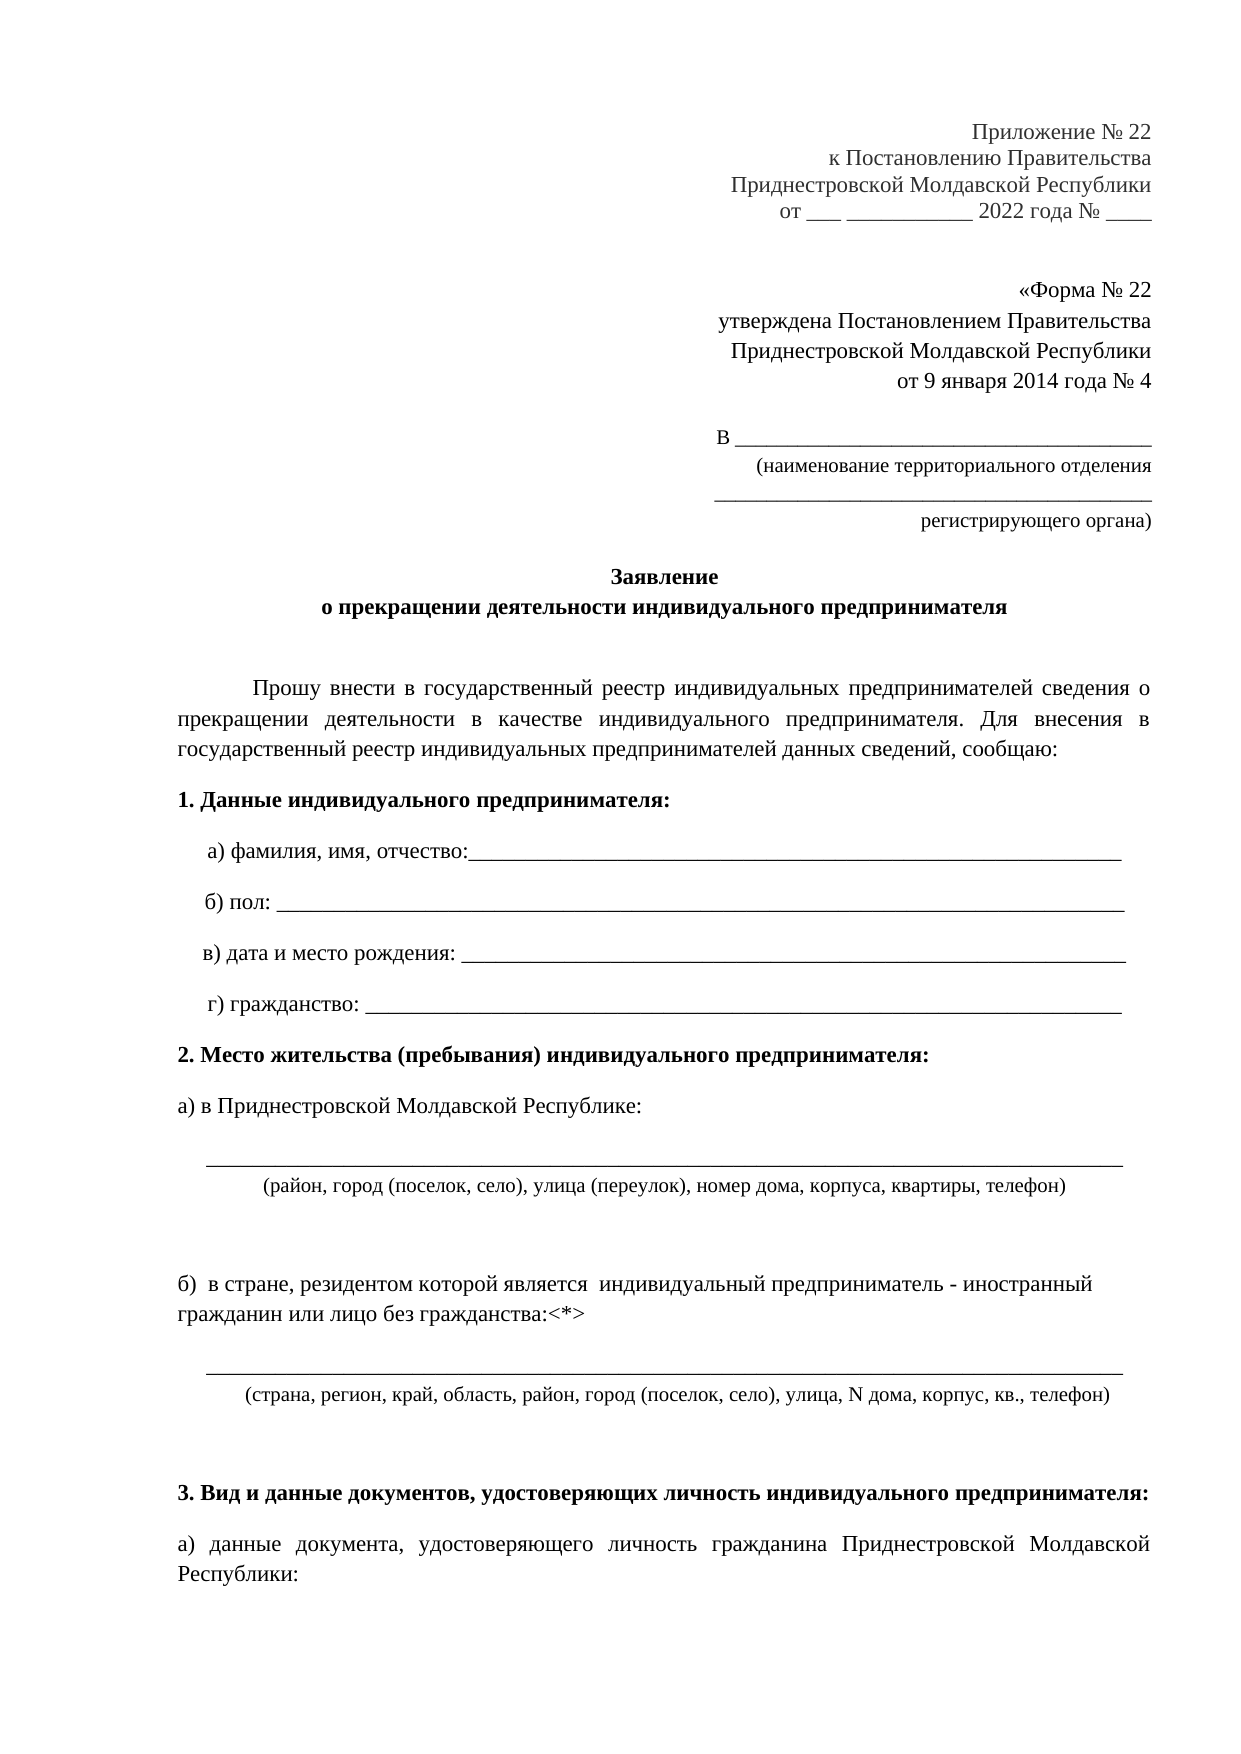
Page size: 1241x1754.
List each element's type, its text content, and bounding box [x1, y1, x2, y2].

text (страна, регион, край, область, район, город (поселок, село), улица, N дома, корпус, кв., телефон) [177, 1382, 1152, 1406]
text «Форма № 22 [177, 277, 1152, 303]
text утверждена Постановлением Правительства [177, 307, 1152, 333]
text Приложение № 22 [177, 118, 1152, 144]
text Приднестровской Молдавской Республики [177, 171, 1152, 197]
text б) пол: __________________________________________________________________________ [177, 888, 1152, 914]
text а) данные документа, удостоверяющего личность гражданина Приднестровской Молдавской Республики: [177, 1530, 1152, 1586]
text Заявление [177, 563, 1152, 589]
text б) в стране, резидентом которой является индивидуальный предприниматель - иностранный гражданин или лицо без гражданства:<*> [177, 1270, 1152, 1327]
text Прошу внести в государственный реестр индивидуальных предпринимателей сведения о прекращении деятельности в качестве индивидуального предпринимателя. Для внесения в государственный реестр индивидуальных предпринимателей данных сведений, сообщаю: [177, 674, 1152, 761]
text регистрирующего органа) [177, 508, 1152, 532]
text от 9 января 2014 года № 4 [177, 367, 1152, 393]
text от ___ ___________ 2022 года № ____ [177, 197, 1152, 223]
text а) фамилия, имя, отчество:_________________________________________________________ [177, 837, 1152, 863]
text __________________________________________ [177, 480, 1152, 504]
text (район, город (поселок, село), улица (переулок), номер дома, корпуса, квартиры, телефон) [177, 1173, 1152, 1197]
text г) гражданство: __________________________________________________________________ [177, 990, 1152, 1016]
text 1. Данные индивидуального предпринимателя: [177, 786, 1152, 812]
text ________________________________________________________________________________ [177, 1352, 1152, 1378]
text о прекращении деятельности индивидуального предпринимателя [177, 593, 1152, 619]
text 2. Место жительства (пребывания) индивидуального предпринимателя: [177, 1041, 1152, 1067]
text к Постановлению Правительства [177, 144, 1152, 171]
text в) дата и место рождения: __________________________________________________________ [177, 939, 1152, 965]
text а) в Приднестровской Молдавской Республике: [177, 1092, 1152, 1118]
text (наименование территориального отделения [177, 453, 1152, 477]
text 3. Вид и данные документов, удостоверяющих личность индивидуального предпринимателя: [177, 1479, 1152, 1505]
text ________________________________________________________________________________ [177, 1143, 1152, 1169]
text В ________________________________________ [177, 425, 1152, 449]
text Приднестровской Молдавской Республики [177, 337, 1152, 363]
